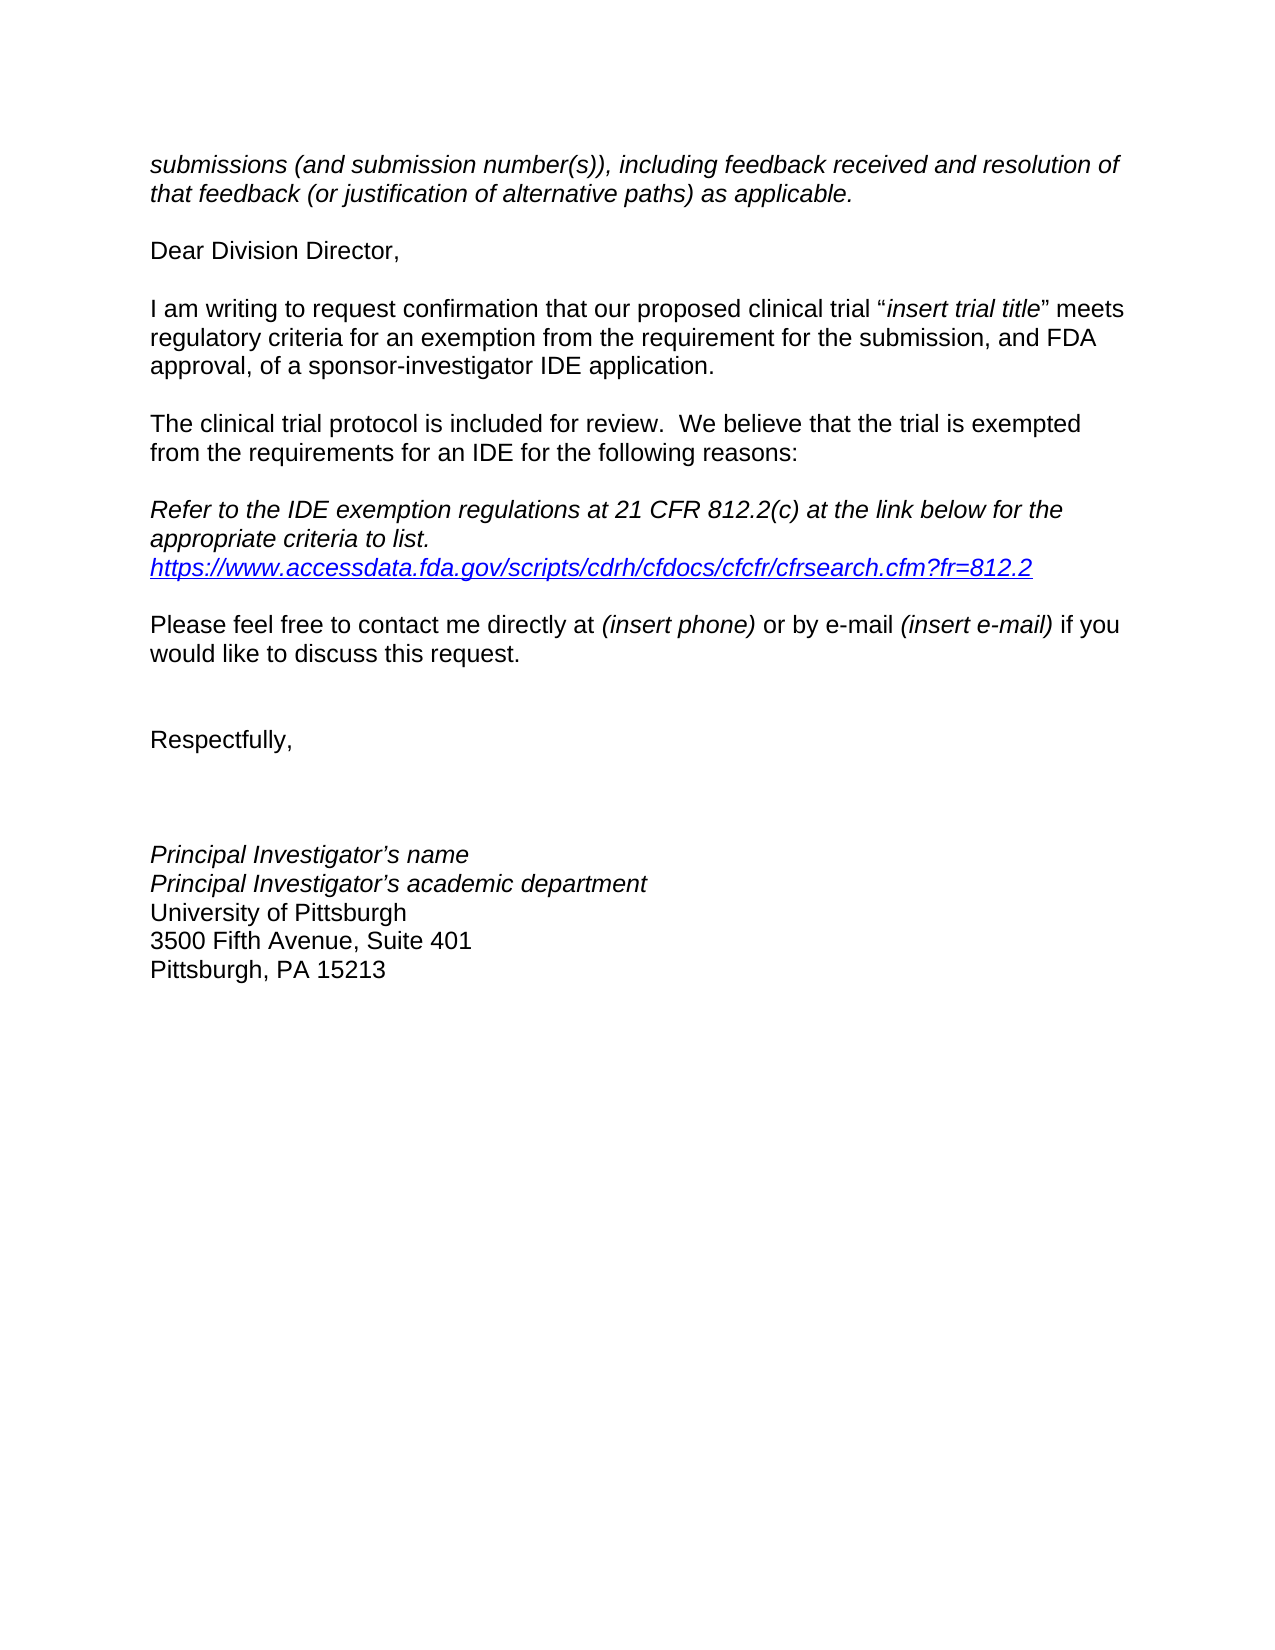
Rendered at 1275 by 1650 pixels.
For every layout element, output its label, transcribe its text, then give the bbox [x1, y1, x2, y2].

text https://www.accessdata.fda.gov/scripts/cdrh/cfdocs/cfcfr/cfrsearch.cfm?fr=812.2 [150, 552, 1125, 581]
text Pittsburgh, PA 15213 [150, 955, 1125, 984]
text Respectfully, [150, 725, 1125, 754]
text Principal Investigator’s name [150, 840, 1125, 869]
text The clinical trial protocol is included for review. We believe that the trial is exempted from the requirements for an IDE for the following reasons: [150, 409, 1125, 466]
text Please feel free to contact me directly at (insert phone) or by e-mail (insert e-mail) if you would like to discuss this request. [150, 610, 1125, 667]
text Refer to the IDE exemption regulations at 21 CFR 812.2(c) at the link below for the appropriate criteria to list. [150, 495, 1125, 552]
text Dear Division Director, [150, 236, 1125, 265]
text Principal Investigator’s academic department [150, 869, 1125, 897]
text I am writing to request confirmation that our proposed clinical trial “insert trial title” meets regulatory criteria for an exemption from the requirement for the submission, and FDA approval, of a sponsor-investigator IDE application. [150, 294, 1125, 380]
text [150, 150, 1125, 207]
text 3500 Fifth Avenue, Suite 401 [150, 926, 1125, 955]
text University of Pittsburgh [150, 897, 1125, 926]
